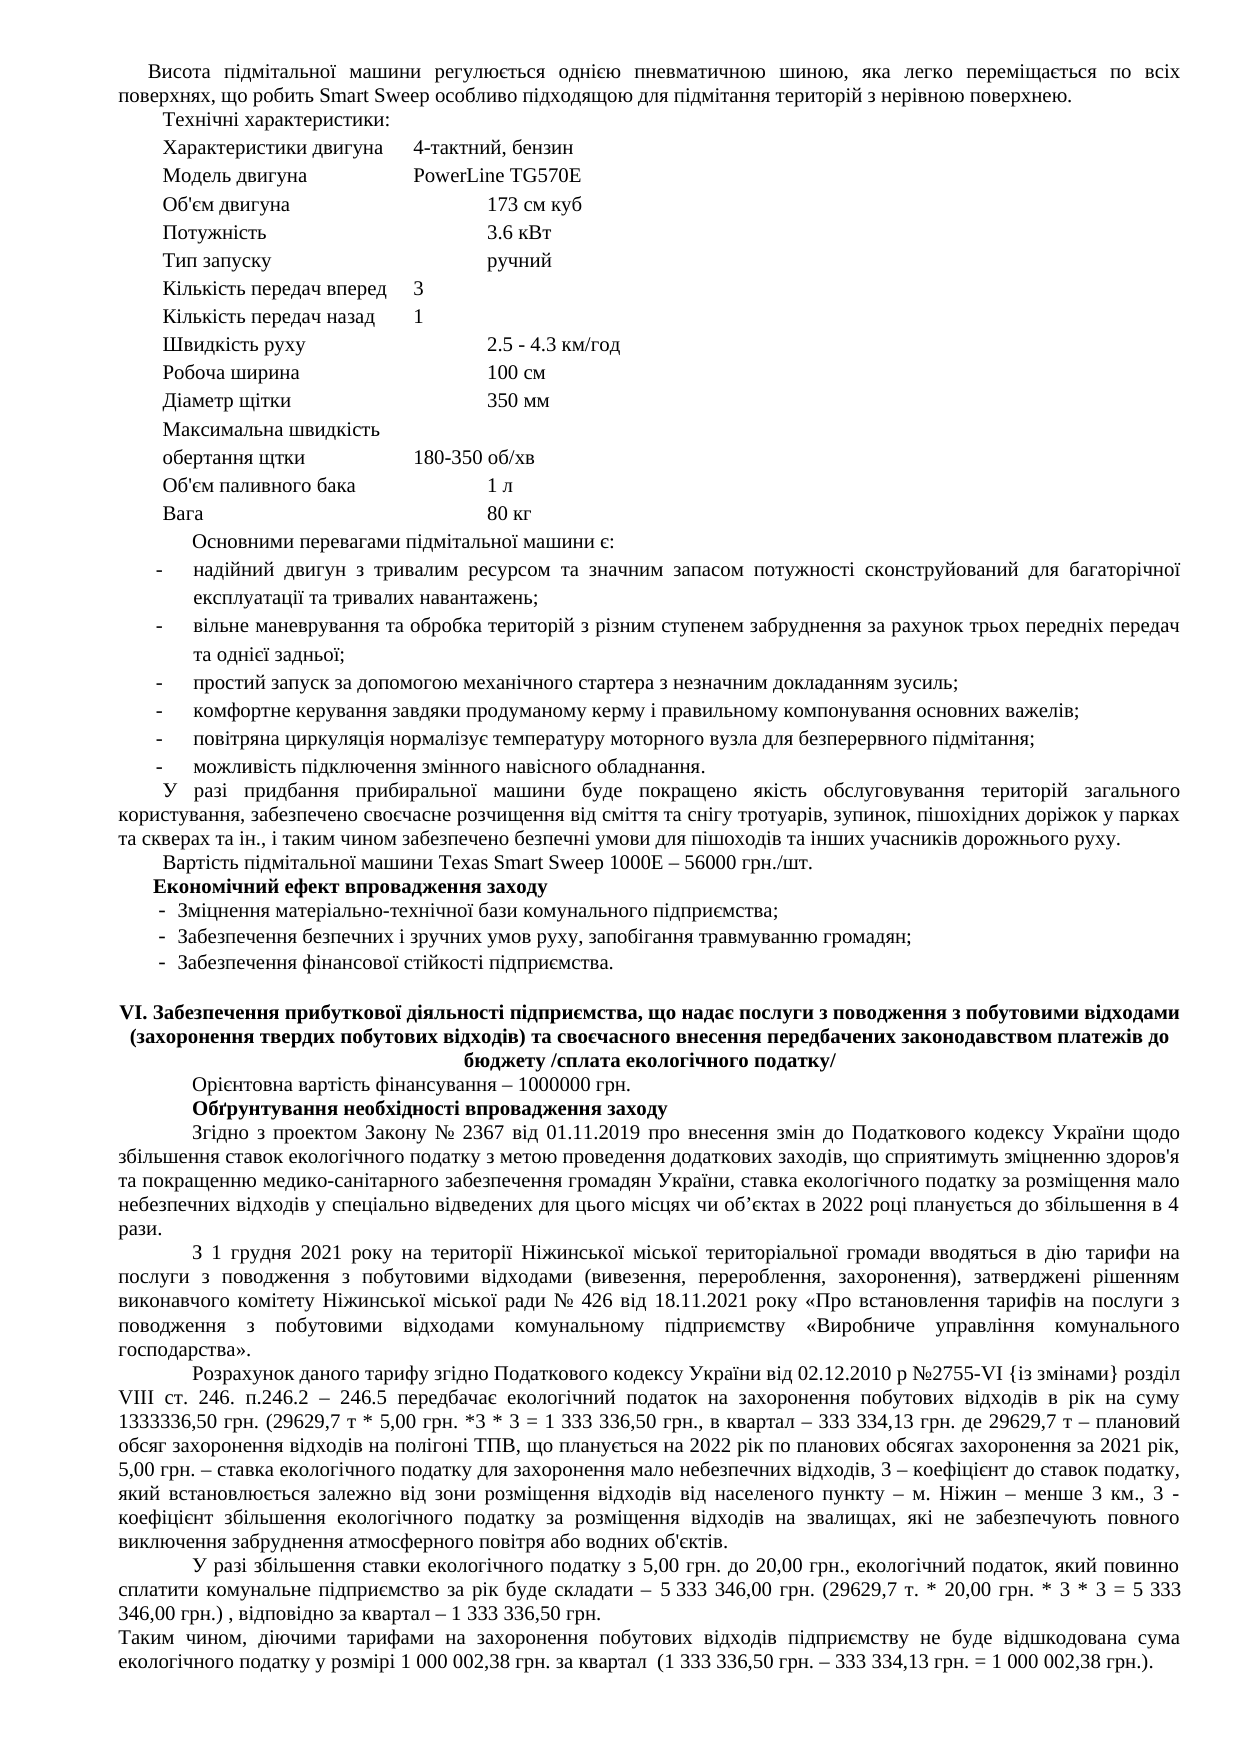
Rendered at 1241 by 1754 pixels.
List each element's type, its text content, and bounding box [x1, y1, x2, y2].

text З 1 грудня 2021 року на території Ніжинської міської територіальної громади вводяться в дію тарифи на послуги з поводження з побутовими відходами (вивезення, перероблення, захоронення), затверджені рішенням виконавчого комітету Ніжинської міської ради № 426 від 18.11.2021 року «Про встановлення тарифів на послуги з поводження з побутовими відходами комунальному підприємству «Виробниче управління комунального господарства». [118, 1240, 1181, 1361]
text У разі збільшення ставки екологічного податку з 5,00 грн. до 20,00 грн., екологічний податок, який повинно сплатити комунальне підприємство за рік буде складати – 5 333 346,00 грн. (29629,7 т. * 20,00 грн. * 3 * 3 = 5 333 346,00 грн.) , відповідно за квартал – 1 333 336,50 грн. [118, 1553, 1181, 1625]
text Кількість передач назад 1 [118, 300, 1181, 328]
list можливість підключення змінного навісного обладнання. [156, 750, 1181, 778]
text Вага 80 кг [118, 497, 1181, 525]
text обертання щтки 180-350 об/хв [118, 441, 1181, 469]
text Діаметр щітки 350 мм [118, 384, 1181, 412]
text Таким чином, діючими тарифами на захоронення побутових відходів підприємству не буде відшкодована сума екологічного податку у розмірі 1 000 002,38 грн. за квартал (1 333 336,50 грн. – 333 334,13 грн. = 1 000 002,38 грн.). [118, 1625, 1181, 1673]
list надійний двигун з тривалим ресурсом та значним запасом потужності сконструйований для багаторічної експлуатації та тривалих навантажень; [156, 553, 1181, 609]
text VІ. Забезпечення прибуткової діяльності підприємства, що надає послуги з поводження з побутовими відходами (захоронення твердих побутових відходів) та своєчасного внесення передбачених законодавством платежів до бюджету /сплата екологічного податку/ [118, 1000, 1181, 1072]
text Об'єм паливного бака 1 л [118, 469, 1181, 497]
text Основними перевагами підмітальної машини є: [118, 525, 1181, 553]
list Забезпечення фінансової стійкості підприємства. [156, 950, 1181, 976]
text Потужність 3.6 кВт [118, 216, 1181, 244]
text Швидкість руху 2.5 - 4.3 км/год [118, 328, 1181, 356]
text Вартість підмітальної машини Texas Smart Sweep 1000E – 56000 грн./шт. [118, 850, 1181, 874]
list Зміцнення матеріально-технічної бази комунального підприємства; [156, 898, 1181, 924]
text Об'єм двигуна 173 см куб [118, 187, 1181, 216]
text Орієнтовна вартість фінансування – 1000000 грн. [118, 1072, 1181, 1096]
text Обґрунтування необхідності впровадження заходу [118, 1096, 1181, 1120]
list комфортне керування завдяки продуманому керму і правильному компонування основних важелів; [156, 694, 1181, 722]
text У разі придбання прибиральної машини буде покращено якість обслуговування територій загального користування, забезпечено своєчасне розчищення від сміття та снігу тротуарів, зупинок, пішохідних доріжок у парках та скверах та ін., і таким чином забезпечено безпечні умови для пішоходів та інших учасників дорожнього руху. [118, 778, 1181, 850]
text Тип запуску ручний [118, 244, 1181, 272]
text Висота підмітальної машини регулюється однією пневматичною шиною, яка легко переміщається по всіх поверхнях, що робить Smart Sweep особливо підходящою для підмітання територій з нерівною поверхнею. [118, 59, 1181, 107]
text Згідно з проектом Закону № 2367 від 01.11.2019 про внесення змін до Податкового кодексу України щодо збільшення ставок екологічного податку з метою проведення додаткових заходів, що сприятимуть зміцненню здоров'я та покращенню медико-санітарного забезпечення громадян України, ставка екологічного податку за розміщення мало небезпечних відходів у спеціально відведених для цього місцях чи об’єктах в 2022 році планується до збільшення в 4 рази. [118, 1120, 1181, 1240]
text Розрахунок даного тарифу згідно Податкового кодексу України від 02.12.2010 р №2755-VI {із змінами} розділ VIII ст. 246. п.246.2 – 246.5 передбачає екологічний податок на захоронення побутових відходів в рік на суму 1333336,50 грн. (29629,7 т * 5,00 грн. *3 * 3 = 1 333 336,50 грн., в квартал – 333 334,13 грн. де 29629,7 т – плановий обсяг захоронення відходів на полігоні ТПВ, що планується на 2022 рік по планових обсягах захоронення за 2021 рік, 5,00 грн. – ставка екологічного податку для захоронення мало небезпечних відходів, 3 – коефіцієнт до ставок податку, який встановлюється залежно від зони розміщення відходів від населеного пункту – м. Ніжин – менше 3 км., 3 - коефіцієнт збільшення екологічного податку за розміщення відходів на звалищах, які не забезпечують повного виключення забруднення атмосферного повітря або водних об'єктів. [118, 1361, 1181, 1553]
text Максимальна швидкість [118, 412, 1181, 441]
text Характеристики двигуна 4-тактний, бензин [118, 131, 1181, 159]
list повітряна циркуляція нормалізує температуру моторного вузла для безперервного підмітання; [156, 722, 1181, 750]
text Технічні характеристики: [118, 107, 1181, 131]
text Модель двигуна PowerLine TG570E [118, 159, 1181, 187]
text Робоча ширина 100 см [118, 356, 1181, 384]
list Забезпечення безпечних і зручних умов руху, запобігання травмуванню громадян; [156, 924, 1181, 950]
list простий запуск за допомогою механічного стартера з незначним докладанням зусиль; [156, 666, 1181, 694]
text Економічний ефект впровадження заходу [118, 874, 1181, 898]
text Кількість передач вперед 3 [118, 272, 1181, 300]
list вільне маневрування та обробка територій з різним ступенем забруднення за рахунок трьох передніх передач та однієї задньої; [156, 609, 1181, 666]
